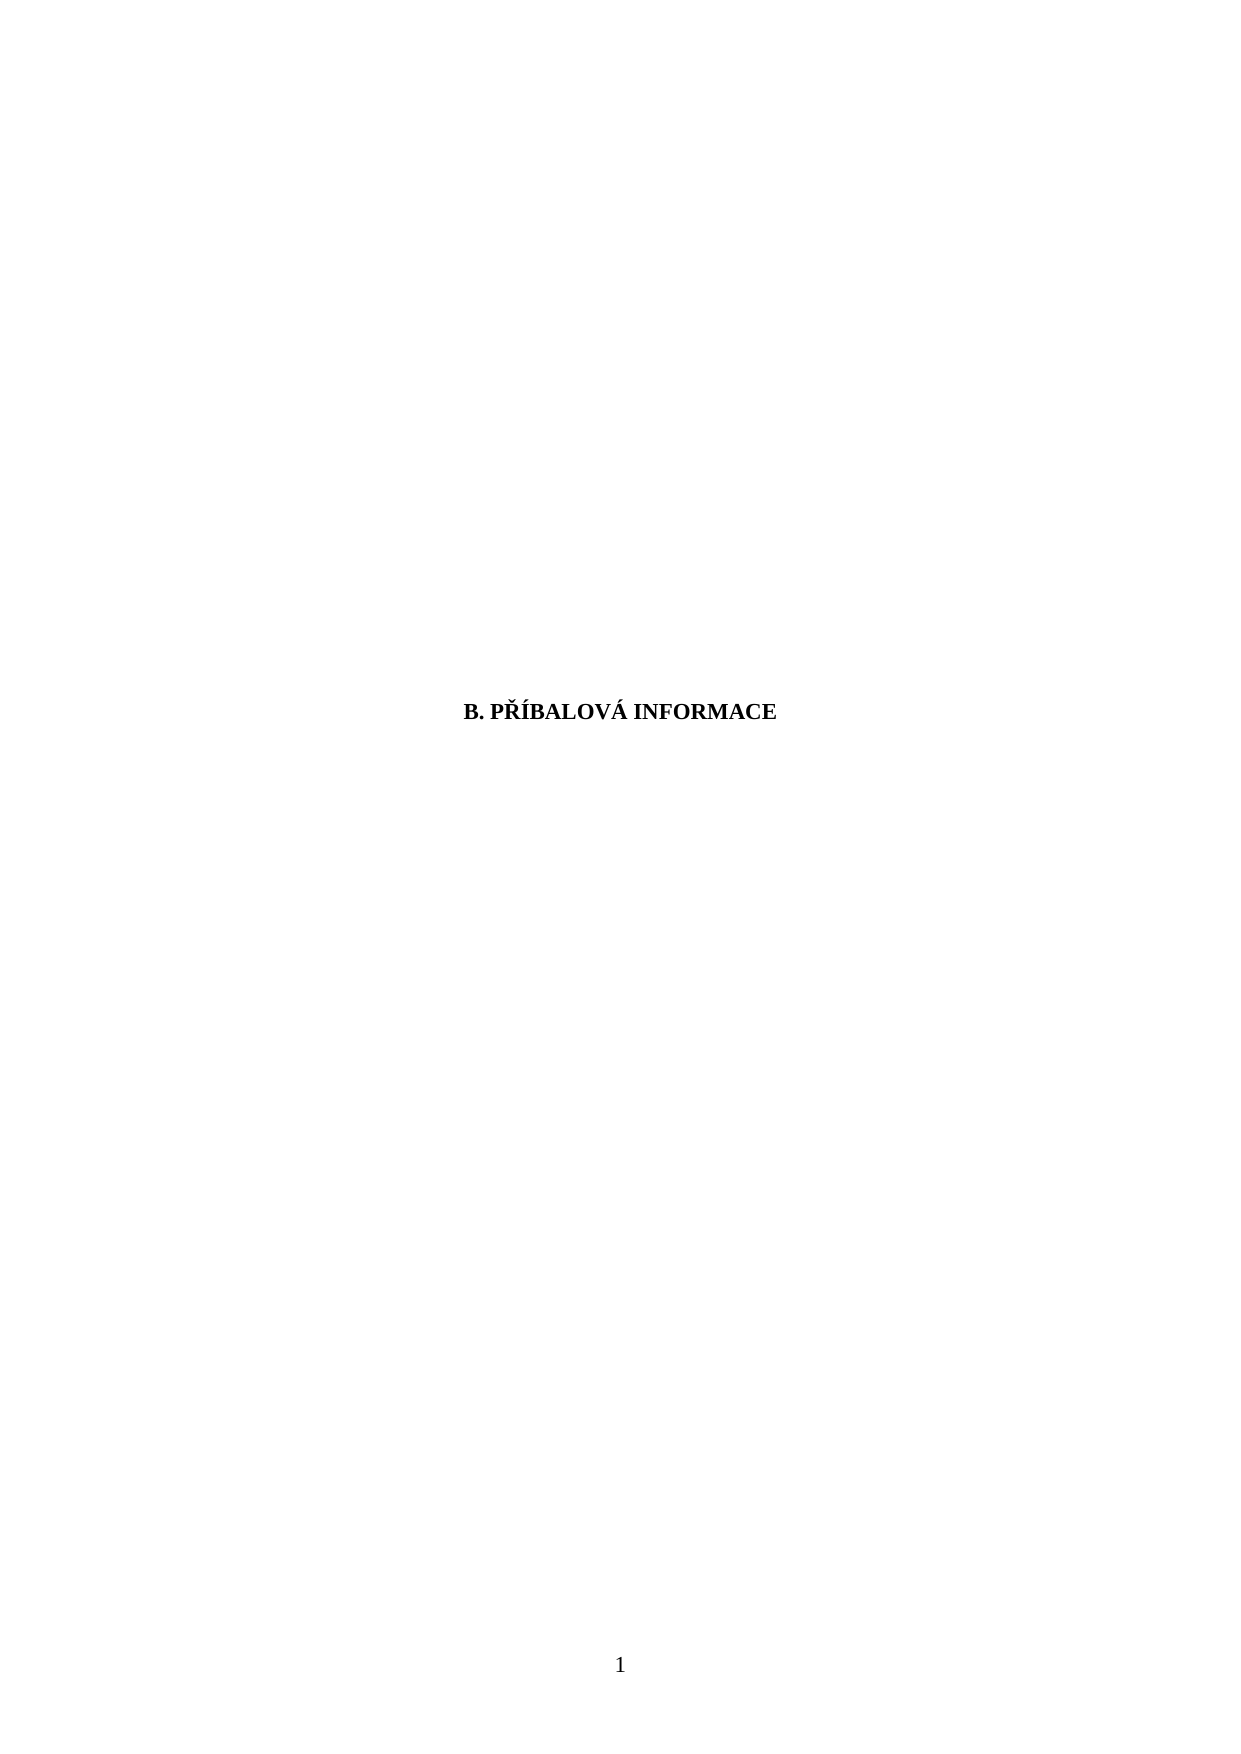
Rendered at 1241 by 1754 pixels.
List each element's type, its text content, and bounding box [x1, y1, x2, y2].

text B. PŘÍBALOVÁ INFORMACE [148, 698, 1092, 724]
